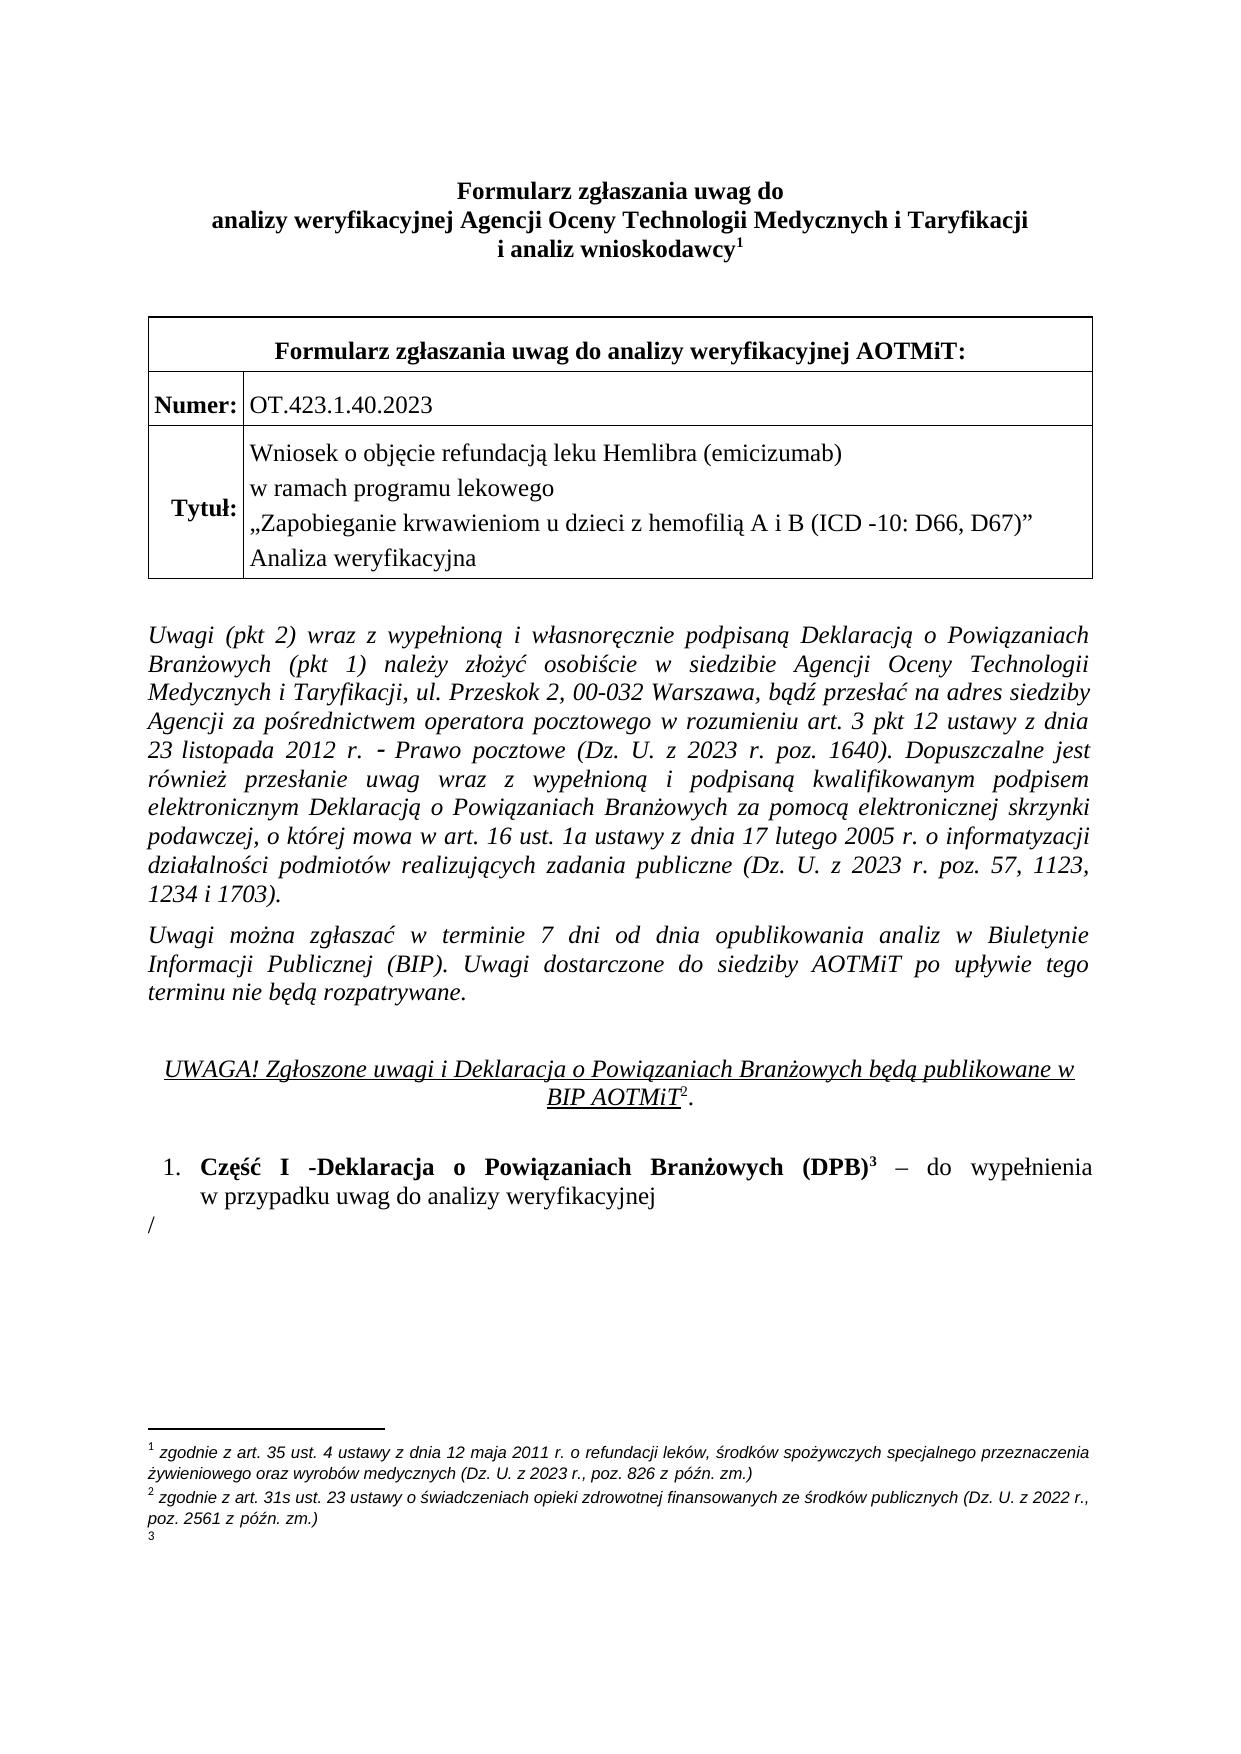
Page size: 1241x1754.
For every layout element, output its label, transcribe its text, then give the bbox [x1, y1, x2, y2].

text analizy weryfikacyjnej Agencji Oceny Technologii Medycznych i Taryfikacji [148, 205, 1093, 234]
table_cell Numer: [149, 372, 243, 425]
table_header Formularz zgłaszania uwag do analizy weryfikacyjnej AOTMiT: [149, 318, 1092, 371]
text UWAGA! Zgłoszone uwagi i Deklaracja o Powiązaniach Branżowych będą publikowane w BIP AOTMiT. [148, 1054, 1093, 1111]
text Formularz zgłaszania uwag do [148, 176, 1093, 205]
table_cell OT.423.1.40.2023 [244, 372, 1092, 425]
text Uwagi (pkt 2) wraz z wypełnioną i własnoręcznie podpisaną Deklaracją o Powiązaniach Branżowych (pkt 1) należy złożyć osobiście w siedzibie Agencji Oceny Technologii Medycznych i Taryfikacji, ul. Przeskok 2, 00-032 Warszawa, bądź przesłać na adres siedziby Agencji za pośrednictwem operatora pocztowego w rozumieniu art. 3 pkt 12 ustawy z dnia 23 listopada 2012 r. Prawo pocztowe (Dz. U. z 2023 r. poz. 1640). Dopuszczalne jest również przesłanie uwag wraz z wypełnioną i podpisaną kwalifikowanym podpisem elektronicznym Deklaracją o Powiązaniach Branżowych za pomocą elektronicznej skrzynki podawczej, o której mowa w art. 16 ust. 1a ustawy z dnia 17 lutego 2005 r. o informatyzacji działalności podmiotów realizujących zadania publiczne (Dz. U. z 2023 r. poz. 57, 1123, 1234 i 1703). [148, 620, 1093, 907]
table_cell Tytuł: [149, 426, 243, 578]
text Uwagi można zgłaszać w terminie 7 dni od dnia opublikowania analiz w Biuletynie Informacji Publicznej (BIP). Uwagi dostarczone do siedziby AOTMiT po upływie tego terminu nie będą rozpatrywane. [148, 920, 1093, 1006]
table_cell Wniosek o objęcie refundacją leku Hemlibra (emicizumab) w ramach programu lekowego „Zapobieganie krwawieniom u dzieci z hemofilią A i B (ICD -10: D66, D67)” Analiza weryfikacyjna [244, 426, 1092, 578]
text / [148, 1210, 1093, 1239]
list Część I -Deklaracja o Powiązaniach Branżowych (DPB) – do wypełnienia w przypadku uwag do analizy weryfikacyjnej [162, 1152, 1093, 1210]
text i analiz wnioskodawcy [148, 234, 1093, 263]
